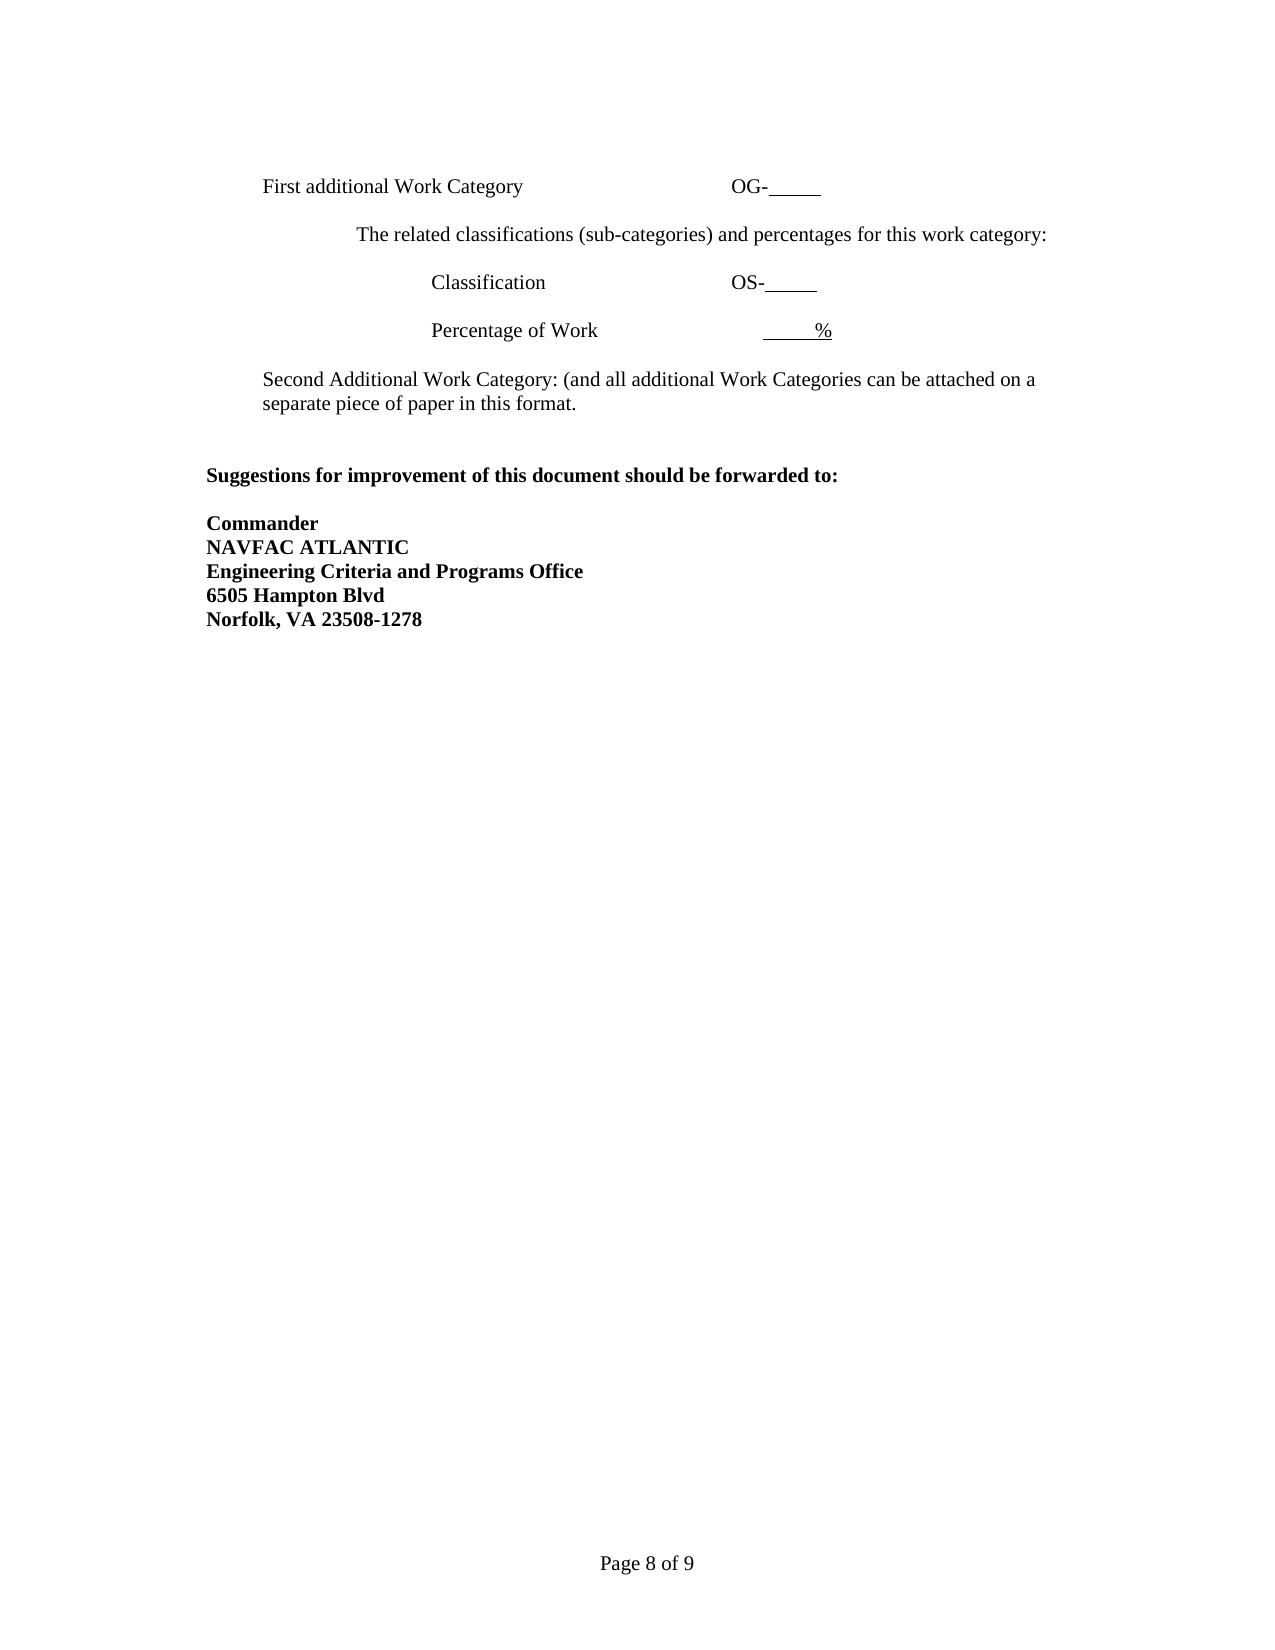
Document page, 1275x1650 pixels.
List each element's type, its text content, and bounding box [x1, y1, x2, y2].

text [206, 222, 1087, 246]
text Percentage of Work % [206, 318, 1087, 342]
text Suggestions for improvement of this document should be forwarded to: [206, 463, 1087, 487]
text Commander [206, 511, 1087, 535]
text First additional Work Category OG- [206, 174, 1087, 198]
text Classification OS- [206, 270, 1087, 294]
text Second Additional Work Category: (and all additional Work Categories can be attached on a separate piece of paper in this format. [206, 367, 1087, 415]
text Norfolk, VA 23508-1278 [206, 607, 1087, 631]
text Engineering Criteria and Programs Office [206, 559, 1087, 583]
text 6505 Hampton Blvd [206, 583, 1087, 607]
text NAVFAC ATLANTIC [206, 535, 1087, 559]
